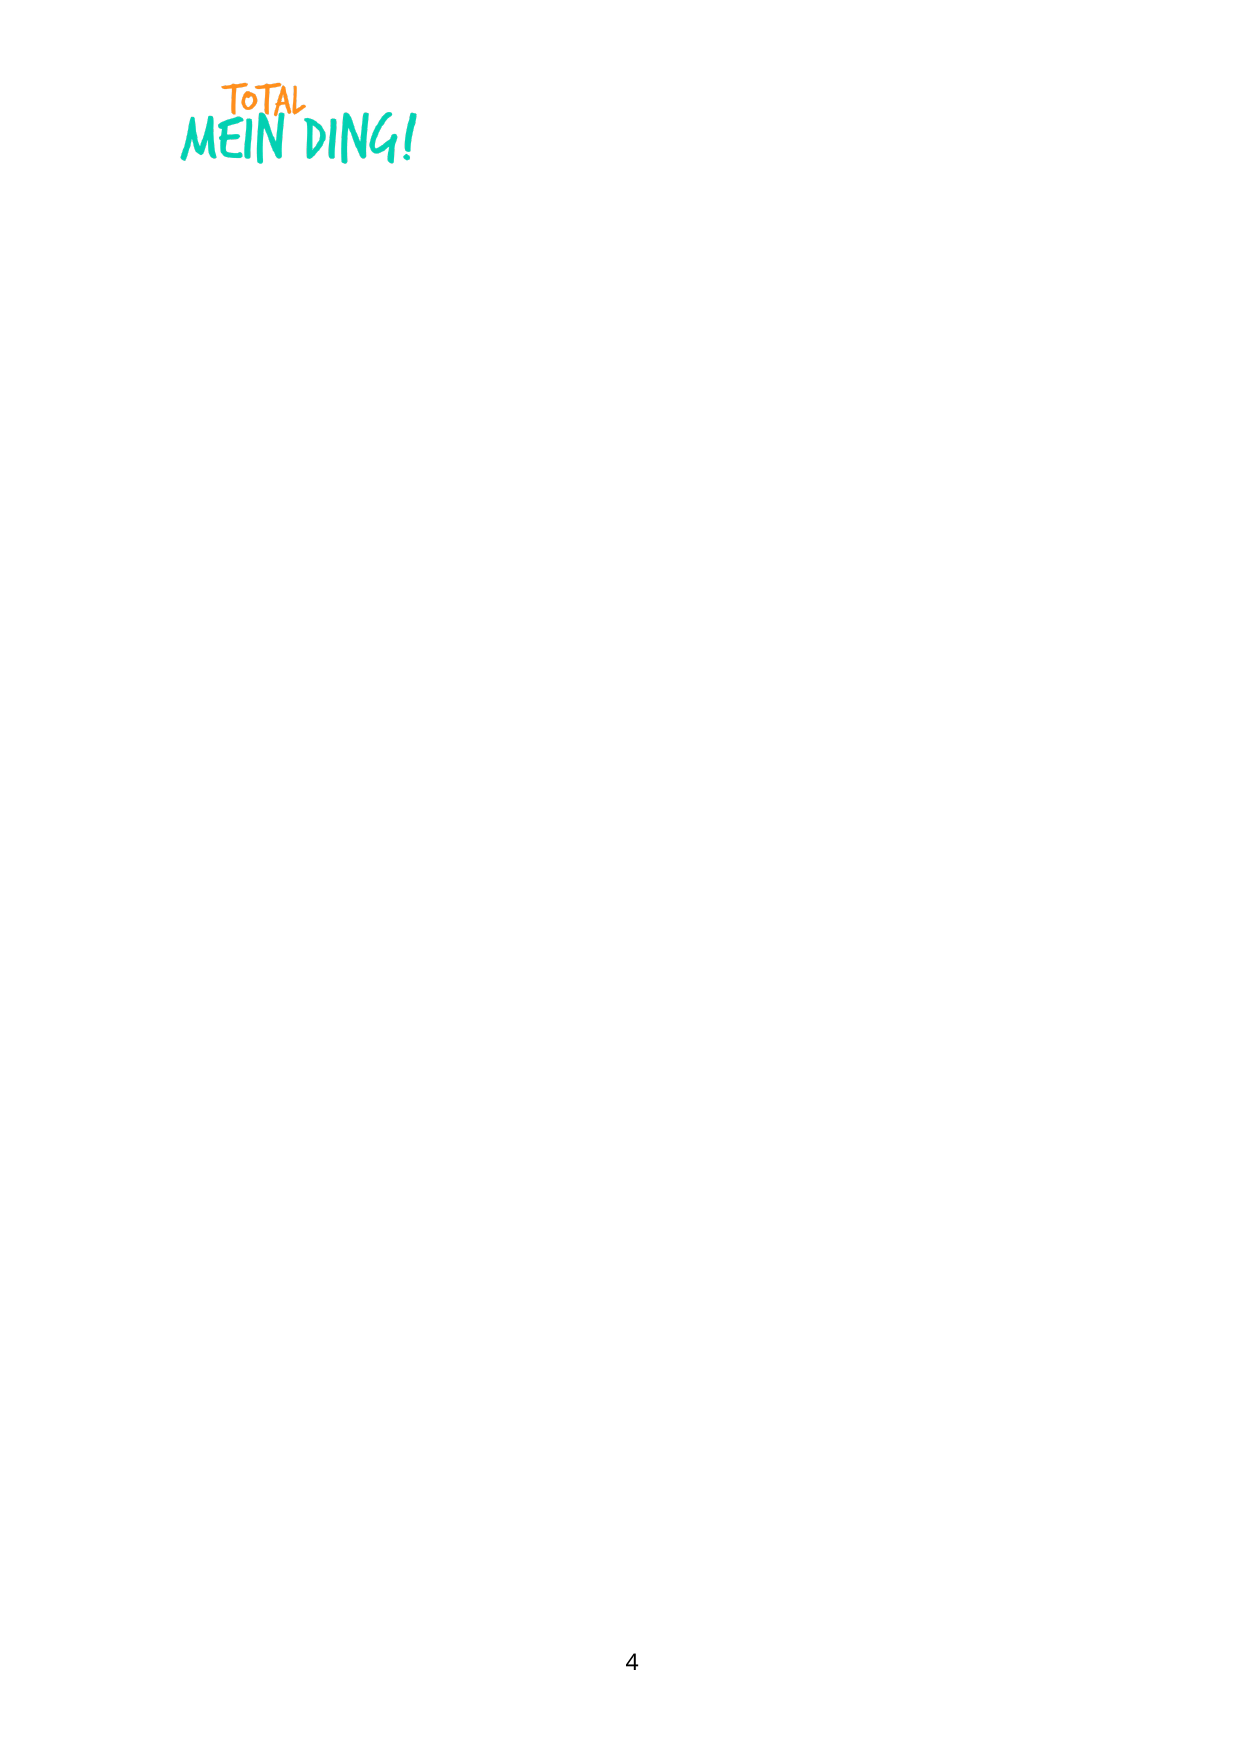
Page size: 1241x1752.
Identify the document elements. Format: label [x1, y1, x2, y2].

picture [177, 75, 421, 171]
